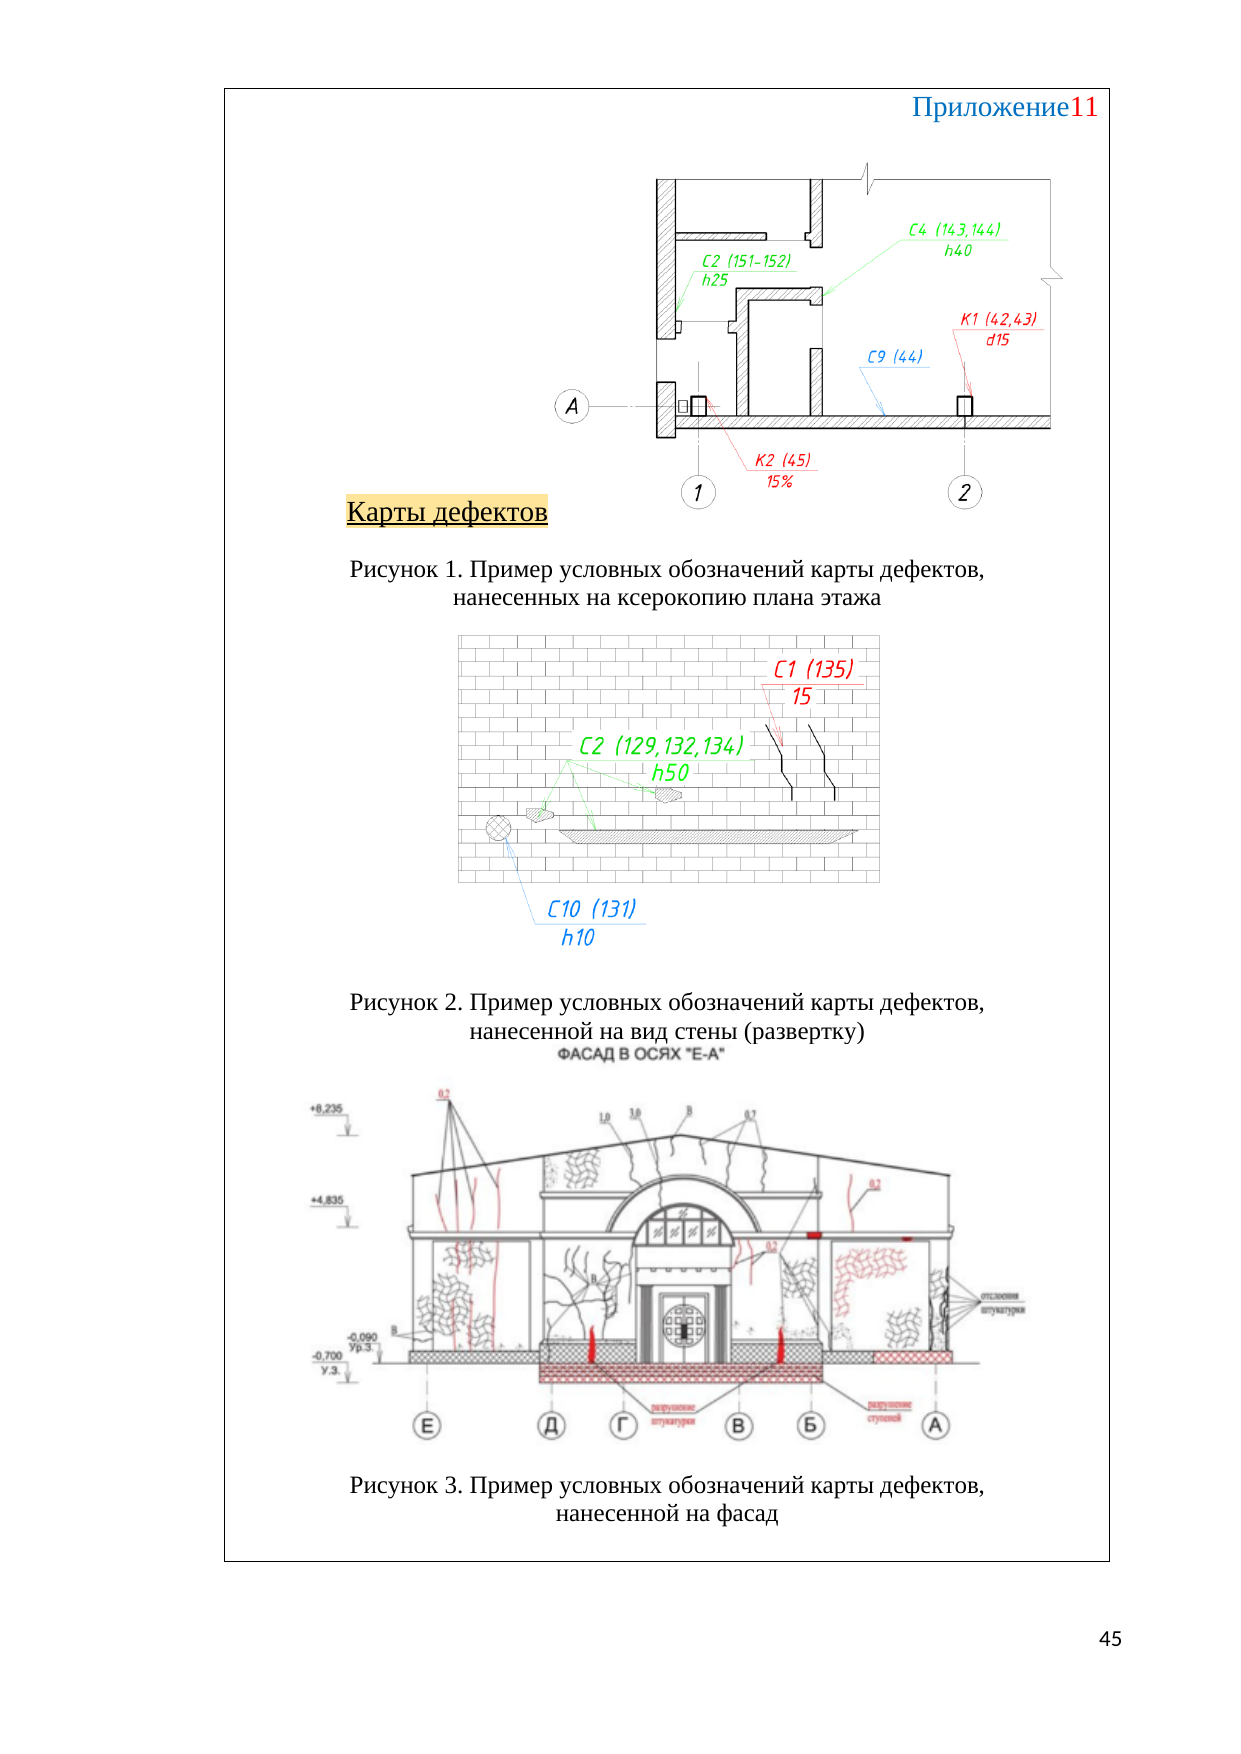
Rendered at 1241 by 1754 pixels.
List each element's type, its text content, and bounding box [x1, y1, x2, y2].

table_header Приложение11 Карты дефектов Рисунок 1. Пример условных обозначений карты дефектов, нанесенных на ксерокопию плана этажа Рисунок 2. Пример условных обозначений карты дефектов, нанесенной на вид стены (развертку) Рисунок 3. Пример условных обозначений карты дефектов, нанесенной на фасад [225, 89, 1109, 1561]
picture [303, 1044, 1032, 1445]
